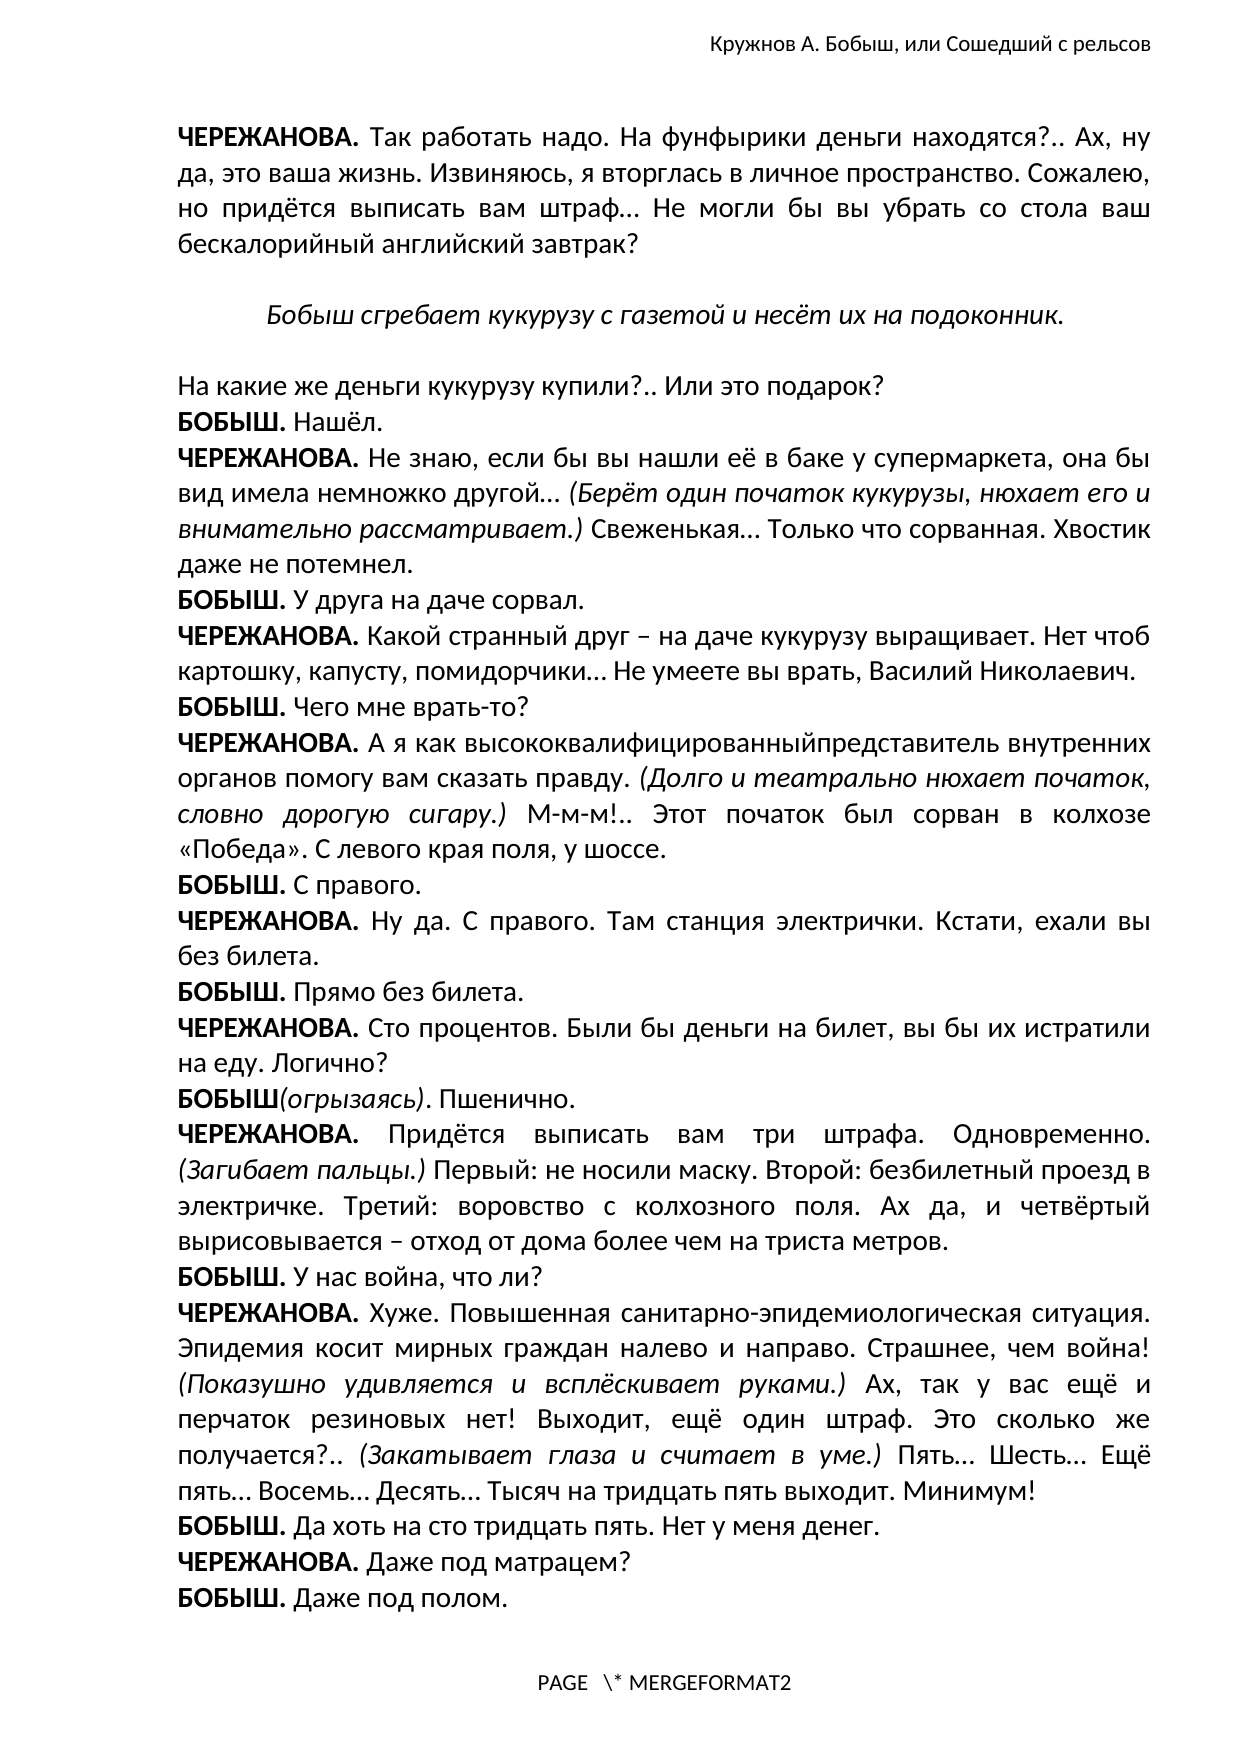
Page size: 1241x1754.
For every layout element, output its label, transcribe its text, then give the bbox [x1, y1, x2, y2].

text ЧЕРЕЖАНОВА. Придётся выписать вам три штрафа. Одновременно. (Загибает пальцы.) Первый: не носили маску. Второй: безбилетный проезд в электричке. Третий: воровство с колхозного поля. Ах да, и четвёртый вырисовывается – отход от дома более чем на триста метров. [177, 1116, 1152, 1258]
text ЧЕРЕЖАНОВА. Не знаю, если бы вы нашли её в баке у супермаркета, она бы вид имела немножко другой… (Берёт один початок кукурузы, нюхает его и внимательно рассматривает.) Свеженькая… Только что сорванная. Хвостик даже не потемнел. [177, 439, 1152, 581]
text БОБЫШ. Прямо без билета. [177, 973, 1152, 1009]
text ЧЕРЕЖАНОВА. А я как высококвалифицированныйпредставитель внутренних органов помогу вам сказать правду. (Долго и театрально нюхает початок, словно дорогую сигару.) М-м-м!.. Этот початок был сорван в колхозе «Победа». С левого края поля, у шоссе. [177, 724, 1152, 866]
text БОБЫШ. С правого. [177, 866, 1152, 902]
text БОБЫШ. Да хоть на сто тридцать пять. Нет у меня денег. [177, 1507, 1152, 1543]
text ЧЕРЕЖАНОВА. Какой странный друг – на даче кукурузу выращивает. Нет чтоб картошку, капусту, помидорчики… Не умеете вы врать, Василий Николаевич. [177, 617, 1152, 688]
text На какие же деньги кукурузу купили?.. Или это подарок? [177, 367, 1152, 403]
text БОБЫШ. Нашёл. [177, 403, 1152, 439]
text ЧЕРЕЖАНОВА. Хуже. Повышенная санитарно-эпидемиологическая ситуация. Эпидемия косит мирных граждан налево и направо. Страшнее, чем война! (Показушно удивляется и всплёскивает руками.) Ах, так у вас ещё и перчаток резиновых нет! Выходит, ещё один штраф. Это сколько же получается?.. (Закатывает глаза и считает в уме.) Пять… Шесть… Ещё пять… Восемь… Десять… Тысяч на тридцать пять выходит. Минимум! [177, 1294, 1152, 1507]
text БОБЫШ. У друга на даче сорвал. [177, 581, 1152, 617]
text БОБЫШ. Даже под полом. [177, 1579, 1152, 1614]
text БОБЫШ(огрызаясь). Пшенично. [177, 1080, 1152, 1116]
text ЧЕРЕЖАНОВА. Сто процентов. Были бы деньги на билет, вы бы их истратили на еду. Логично? [177, 1009, 1152, 1080]
text БОБЫШ. У нас война, что ли? [177, 1258, 1152, 1294]
text Бобыш сгребает кукурузу с газетой и несёт их на подоконник. [266, 296, 1152, 332]
text БОБЫШ. Чего мне врать-то? [177, 688, 1152, 724]
text ЧЕРЕЖАНОВА. Даже под матрацем? [177, 1543, 1152, 1579]
text ЧЕРЕЖАНОВА. Ну да. С правого. Там станция электрички. Кстати, ехали вы без билета. [177, 902, 1152, 973]
text ЧЕРЕЖАНОВА. Так работать надо. На фунфырики деньги находятся?.. Ах, ну да, это ваша жизнь. Извиняюсь, я вторглась в личное пространство. Сожалею, но придётся выписать вам штраф… Не могли бы вы убрать со стола ваш бескалорийный английский завтрак? [177, 118, 1152, 261]
